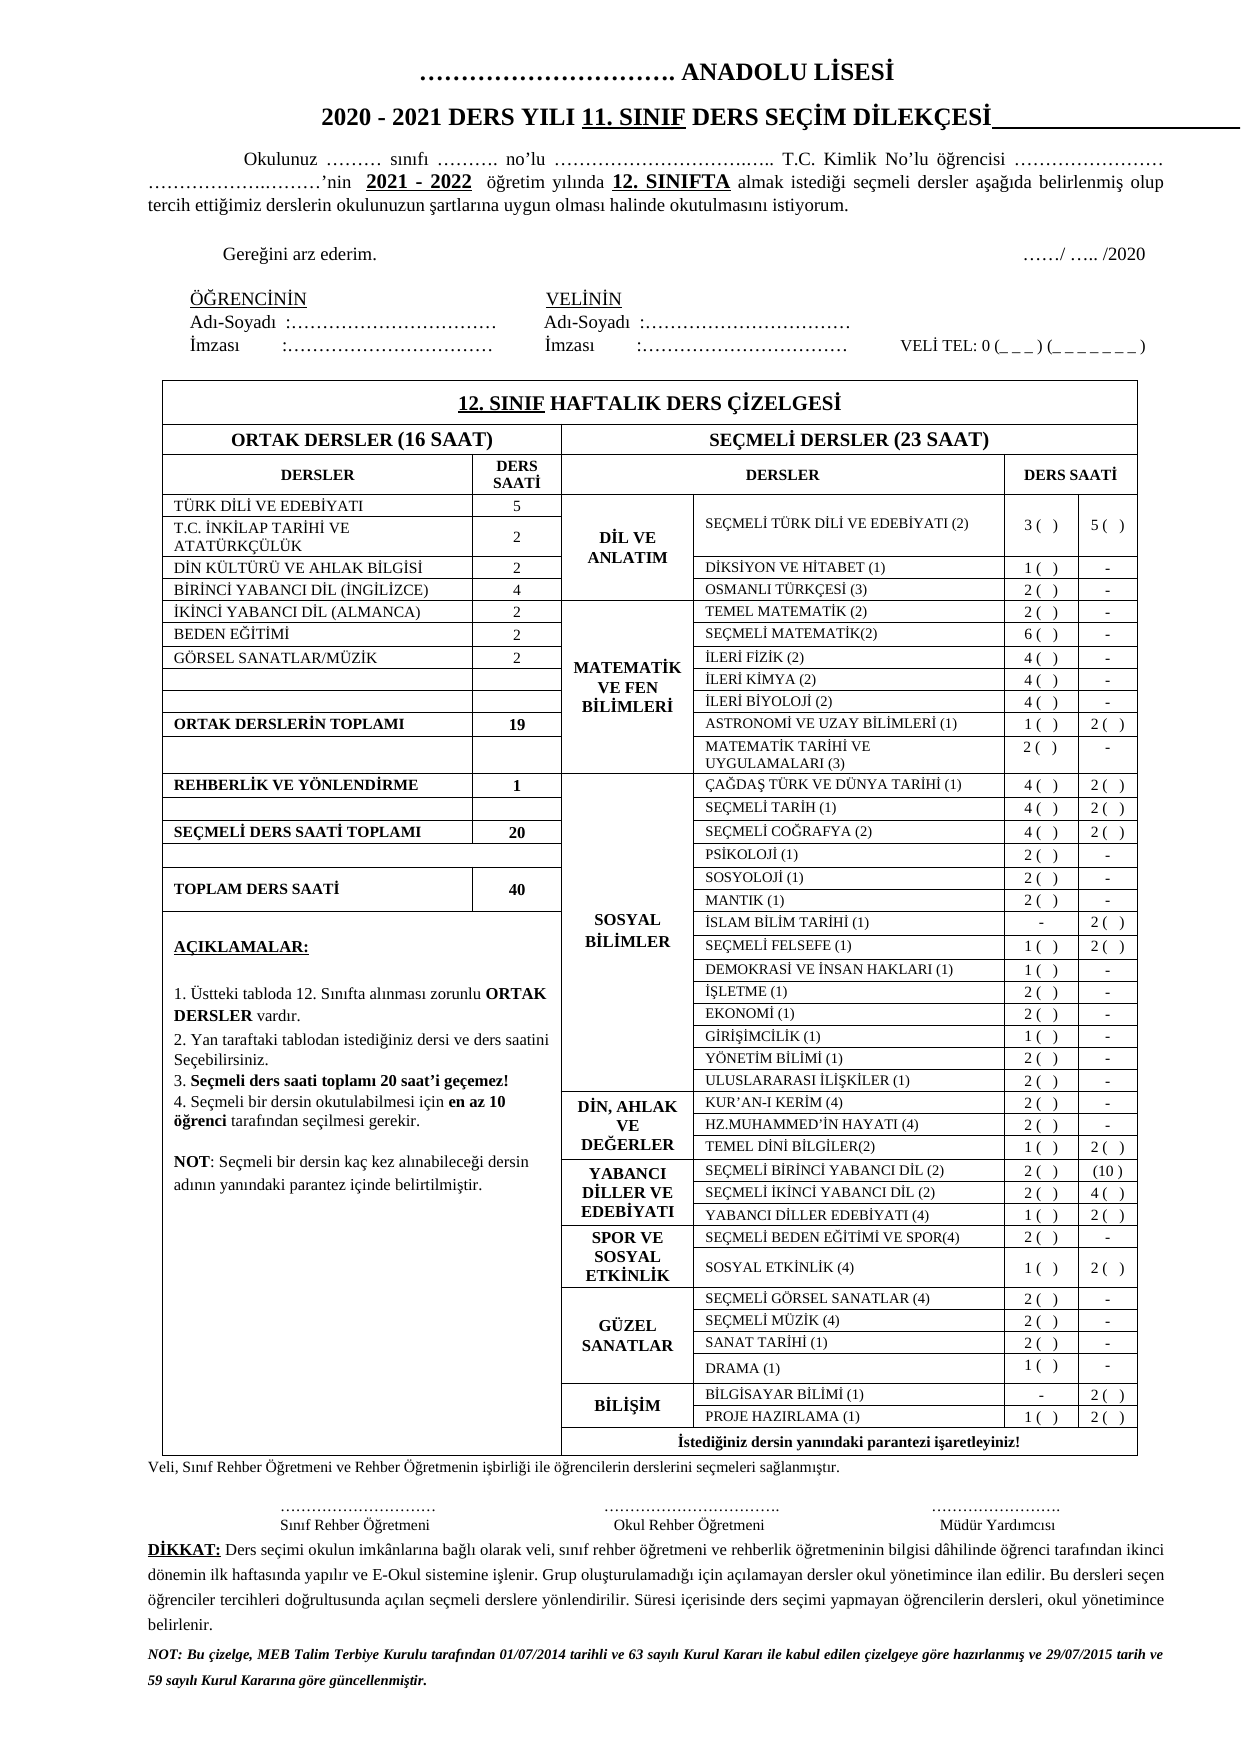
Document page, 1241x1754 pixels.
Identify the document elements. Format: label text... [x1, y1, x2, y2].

table_cell - [1079, 1004, 1137, 1025]
table_cell KUR’AN-I KERİM (4) [694, 1092, 1004, 1113]
table_cell İKİNCİ YABANCI DİL (ALMANCA) [163, 601, 472, 622]
table_cell - [1079, 557, 1137, 578]
table_cell 1 ( ) [1005, 1354, 1078, 1383]
text ………………………… ……………………………. ……………………. [148, 1496, 1165, 1514]
table_cell 2 ( ) [1005, 1288, 1078, 1309]
text İmzası :…………………………… İmzası :…………………………… VELİ TEL: 0 (_ _ _ ) (_ _ _ _ _ _ _ ) [148, 334, 1165, 356]
table_cell 2 ( ) [1005, 1114, 1078, 1135]
table_cell - [1079, 647, 1137, 668]
table_cell 2 [473, 623, 561, 646]
table_cell [473, 798, 561, 820]
table_cell SEÇMELİ FELSEFE (1) [694, 936, 1004, 958]
table_cell PROJE HAZIRLAMA (1) [694, 1406, 1004, 1427]
table_cell TÜRK DİLİ VE EDEBİYATI [163, 495, 472, 516]
table_cell [473, 691, 561, 712]
table_cell [163, 691, 472, 712]
table_cell - [1079, 1092, 1137, 1113]
table_cell ASTRONOMİ VE UZAY BİLİMLERİ (1) [694, 713, 1004, 736]
table_cell SANAT TARİHİ (1) [694, 1332, 1004, 1353]
table_cell SEÇMELİ BİRİNCİ YABANCI DİL (2) [694, 1160, 1004, 1181]
table_cell - [1079, 1114, 1137, 1135]
table_cell 1 ( ) [1005, 936, 1078, 958]
table_cell ÇAĞDAŞ TÜRK VE DÜNYA TARİHİ (1) [694, 774, 1004, 797]
table_cell 2 ( ) [1079, 1136, 1137, 1159]
table_cell SOSYAL ETKİNLİK (4) [694, 1248, 1004, 1287]
table_cell DRAMA (1) [694, 1354, 1004, 1383]
table_cell [163, 669, 472, 690]
table_cell - [1079, 1070, 1137, 1091]
table_cell TOPLAM DERS SAATİ [163, 868, 472, 911]
table_cell YÖNETİM BİLİMİ (1) [694, 1048, 1004, 1069]
table_cell DERS SAATİ [1005, 455, 1137, 494]
table_cell 4 ( ) [1079, 1182, 1137, 1203]
table_cell İstediğiniz dersin yanındaki parantezi işaretleyiniz! [562, 1428, 1137, 1455]
table_cell SEÇMELİ GÖRSEL SANATLAR (4) [694, 1288, 1004, 1309]
table_cell YABANCI DİLLER VE EDEBİYATI [562, 1160, 693, 1225]
table_cell İSLAM BİLİM TARİHİ (1) [694, 912, 1004, 934]
table_cell GİRİŞİMCİLİK (1) [694, 1026, 1004, 1047]
table_cell MATEMATİK TARİHİ VE UYGULAMALARI (3) [694, 737, 1004, 773]
table_cell - [1079, 960, 1137, 981]
table_cell İLERİ BİYOLOJİ (2) [694, 691, 1004, 712]
table_cell 2 ( ) [1005, 1004, 1078, 1025]
table_cell DİL VE ANLATIM [562, 495, 693, 600]
table_cell 2 ( ) [1079, 912, 1137, 934]
table_cell TEMEL MATEMATİK (2) [694, 601, 1004, 622]
table_cell GÖRSEL SANATLAR/MÜZİK [163, 647, 472, 668]
table_cell 2 ( ) [1079, 1204, 1137, 1225]
table_cell - [1079, 890, 1137, 911]
table_cell 2 ( ) [1005, 868, 1078, 889]
table_cell 5 [473, 495, 561, 516]
table_cell 2 ( ) [1079, 1406, 1137, 1427]
table_cell 1 ( ) [1005, 713, 1078, 736]
table_cell SOSYOLOJİ (1) [694, 868, 1004, 889]
table_cell REHBERLİK VE YÖNLENDİRME [163, 774, 472, 797]
table_cell 1 ( ) [1005, 1406, 1078, 1427]
text ÖĞRENCİNİN VELİNİN [148, 288, 1165, 309]
table_cell 1 ( ) [1005, 960, 1078, 981]
table_cell 2 ( ) [1005, 844, 1078, 867]
table_cell - [1079, 691, 1137, 712]
table_cell 20 [473, 821, 561, 843]
table_cell SPOR VE SOSYAL ETKİNLİK [562, 1226, 693, 1287]
table_cell DİKSİYON VE HİTABET (1) [694, 557, 1004, 578]
table_cell 19 [473, 713, 561, 736]
table_cell - [1079, 868, 1137, 889]
table_cell 2 ( ) [1005, 1182, 1078, 1203]
table_cell - [1079, 1048, 1137, 1069]
table_cell İLERİ FİZİK (2) [694, 647, 1004, 668]
table_cell (10 ) [1079, 1160, 1137, 1181]
table_cell - [1079, 982, 1137, 1003]
table_cell DERS SAATİ [473, 455, 561, 494]
table_cell TEMEL DİNİ BİLGİLER(2) [694, 1136, 1004, 1159]
table_cell ORTAK DERSLER (16 SAAT) [163, 425, 561, 454]
table_cell SEÇMELİ BEDEN EĞİTİMİ VE SPOR(4) [694, 1226, 1004, 1247]
table_cell 2 ( ) [1079, 1248, 1137, 1287]
table_cell - [1079, 1226, 1137, 1247]
table_cell GÜZEL SANATLAR [562, 1288, 693, 1383]
table_cell - [1079, 737, 1137, 773]
table_cell 2 ( ) [1005, 1160, 1078, 1181]
table_cell [163, 737, 472, 773]
table_cell SEÇMELİ MÜZİK (4) [694, 1310, 1004, 1331]
table_cell 2 ( ) [1005, 982, 1078, 1003]
table_cell 6 ( ) [1005, 623, 1078, 646]
table_cell SEÇMELİ COĞRAFYA (2) [694, 821, 1004, 843]
table_cell 40 [473, 868, 561, 911]
table_cell SEÇMELİ İKİNCİ YABANCI DİL (2) [694, 1182, 1004, 1203]
table_cell 3 ( ) [1005, 495, 1078, 556]
table_cell SEÇMELİ TÜRK DİLİ VE EDEBİYATI (2) [694, 495, 1004, 556]
table_cell SEÇMELİ TARİH (1) [694, 798, 1004, 820]
table_cell 1 ( ) [1005, 1248, 1078, 1287]
table_cell 2 ( ) [1005, 1332, 1078, 1353]
table_cell 2 [473, 517, 561, 556]
table_cell 2 [473, 557, 561, 578]
table_cell 4 [473, 579, 561, 600]
table_cell SOSYAL BİLİMLER [562, 774, 693, 1091]
table_cell 2 ( ) [1079, 936, 1137, 958]
table_cell DEMOKRASİ VE İNSAN HAKLARI (1) [694, 960, 1004, 981]
table_cell 2 ( ) [1079, 798, 1137, 820]
table_cell DİN KÜLTÜRÜ VE AHLAK BİLGİSİ [163, 557, 472, 578]
table_cell 2 ( ) [1079, 774, 1137, 797]
table_header 12. SINIF HAFTALIK DERS ÇİZELGESİ [163, 381, 1137, 423]
table_cell 4 ( ) [1005, 669, 1078, 690]
table_cell BİLİŞİM [562, 1384, 693, 1427]
table_cell 2 ( ) [1005, 579, 1078, 600]
table_cell DERSLER [163, 455, 472, 494]
table_cell - [1079, 1288, 1137, 1309]
table_cell - [1079, 1332, 1137, 1353]
text DİKKAT: Ders seçimi okulun imkânlarına bağlı olarak veli, sınıf rehber öğretmeni ve rehberlik öğretmeninin bilgisi dâhilinde öğrenci tarafından ikinci dönemin ilk haftasında yapılır ve E-Okul sistemine işlenir. Grup oluşturulamadığı için açılamayan dersler okul yönetimince ilan edilir. Bu dersleri seçen öğrenciler tercihleri doğrultusunda açılan seçmeli derslere yönlendirilir. Süresi içerisinde ders seçimi yapmayan öğrencilerin dersleri, okul yönetimince belirlenir. [148, 1535, 1165, 1635]
table_cell [163, 844, 561, 867]
table_cell BİLGİSAYAR BİLİMİ (1) [694, 1384, 1004, 1405]
table_cell - [1079, 623, 1137, 646]
table_cell SEÇMELİ DERSLER (23 SAAT) [562, 425, 1137, 454]
table_cell 2 ( ) [1079, 713, 1137, 736]
text 2020 - 2021 DERS YILI 11. SINIF DERS SEÇİM DİLEKÇESİ [148, 102, 1165, 131]
table_cell [163, 798, 472, 820]
text …………………………. ANADOLU LİSESİ [148, 57, 1165, 86]
table_cell 2 [473, 647, 561, 668]
table_cell ULUSLARARASI İLİŞKİLER (1) [694, 1070, 1004, 1091]
text Sınıf Rehber Öğretmeni Okul Rehber Öğretmeni Müdür Yardımcısı [148, 1516, 1165, 1534]
table_cell DERSLER [562, 455, 1004, 494]
text Adı-Soyadı :…………………………… Adı-Soyadı :…………………………… [148, 311, 1165, 332]
table_cell 1 ( ) [1005, 1026, 1078, 1047]
table_cell [473, 737, 561, 773]
text Gereğini arz ederim. ……/ ….. /2020 [148, 243, 1165, 265]
table_cell 2 ( ) [1005, 1048, 1078, 1069]
table_cell - [1079, 601, 1137, 622]
table_cell 4 ( ) [1005, 691, 1078, 712]
table_cell BEDEN EĞİTİMİ [163, 623, 472, 646]
table_cell - [1079, 1354, 1137, 1383]
table_cell 4 ( ) [1005, 647, 1078, 668]
table_cell 4 ( ) [1005, 798, 1078, 820]
table_cell 4 ( ) [1005, 821, 1078, 843]
text Veli, Sınıf Rehber Öğretmeni ve Rehber Öğretmenin işbirliği ile öğrencilerin derslerini seçmeleri sağlanmıştır. [148, 1457, 1165, 1475]
table_cell DİN, AHLAK VE DEĞERLER [562, 1092, 693, 1159]
table_cell 1 ( ) [1005, 1136, 1078, 1159]
table_cell 2 ( ) [1005, 1070, 1078, 1091]
table_cell 2 ( ) [1005, 737, 1078, 773]
table_cell MATEMATİK VE FEN BİLİMLERİ [562, 601, 693, 773]
table_cell MANTIK (1) [694, 890, 1004, 911]
table_cell 2 ( ) [1079, 1384, 1137, 1405]
table_cell 2 [473, 601, 561, 622]
table_cell 2 ( ) [1079, 821, 1137, 843]
table_cell SEÇMELİ MATEMATİK(2) [694, 623, 1004, 646]
table_cell - [1079, 844, 1137, 867]
table_cell EKONOMİ (1) [694, 1004, 1004, 1025]
table_cell - [1079, 1026, 1137, 1047]
table_cell - [1079, 579, 1137, 600]
table_cell T.C. İNKİLAP TARİHİ VE ATATÜRKÇÜLÜK [163, 517, 472, 556]
table_cell İLERİ KİMYA (2) [694, 669, 1004, 690]
table_cell - [1079, 669, 1137, 690]
table_cell 2 ( ) [1005, 1092, 1078, 1113]
table_cell 1 ( ) [1005, 1204, 1078, 1225]
table_cell 4 ( ) [1005, 774, 1078, 797]
table_cell 2 ( ) [1005, 1226, 1078, 1247]
table_cell HZ.MUHAMMED’İN HAYATI (4) [694, 1114, 1004, 1135]
table_cell - [1005, 912, 1078, 934]
table_cell - [1005, 1384, 1078, 1405]
text NOT: Bu çizelge, MEB Talim Terbiye Kurulu tarafından 01/07/2014 tarihli ve 63 sayılı Kurul Kararı ile kabul edilen çizelgeye göre hazırlanmış ve 29/07/2015 tarih ve 59 sayılı Kurul Kararına göre güncellenmiştir. [148, 1639, 1165, 1691]
table_cell 5 ( ) [1079, 495, 1137, 556]
table_cell İŞLETME (1) [694, 982, 1004, 1003]
table_cell AÇIKLAMALAR: 1. Üstteki tabloda 12. Sınıfta alınması zorunlu ORTAK DERSLER vardır. 2. Yan taraftaki tablodan istediğiniz dersi ve ders saatini Seçebilirsiniz. 3. Seçmeli ders saati toplamı 20 saat’i geçemez! 4. Seçmeli bir dersin okutulabilmesi için en az 10 öğrenci tarafından seçilmesi gerekir. NOT: Seçmeli bir dersin kaç kez alınabileceği dersin adının yanındaki parantez içinde belirtilmiştir. [163, 912, 561, 1455]
table_cell [473, 669, 561, 690]
table_cell - [1079, 1310, 1137, 1331]
table_cell OSMANLI TÜRKÇESİ (3) [694, 579, 1004, 600]
table_cell 2 ( ) [1005, 601, 1078, 622]
table_cell BİRİNCİ YABANCI DİL (İNGİLİZCE) [163, 579, 472, 600]
table_cell ORTAK DERSLERİN TOPLAMI [163, 713, 472, 736]
table_cell 2 ( ) [1005, 1310, 1078, 1331]
table_cell SEÇMELİ DERS SAATİ TOPLAMI [163, 821, 472, 843]
table_cell YABANCI DİLLER EDEBİYATI (4) [694, 1204, 1004, 1225]
table_cell 1 [473, 774, 561, 797]
table_cell PSİKOLOJİ (1) [694, 844, 1004, 867]
table_cell 2 ( ) [1005, 890, 1078, 911]
text Okulunuz ……… sınıfı ………. no’lu ………………………….….. T.C. Kimlik No’lu öğrencisi …………………… ……………….………’nin 2021 - 2022 öğretim yılında 12. SINIFTA almak istediği seçmeli dersler aşağıda belirlenmiş olup tercih ettiğimiz derslerin okulunuzun şartlarına uygun olması halinde okutulmasını istiyorum. [148, 148, 1165, 215]
table_cell 1 ( ) [1005, 557, 1078, 578]
